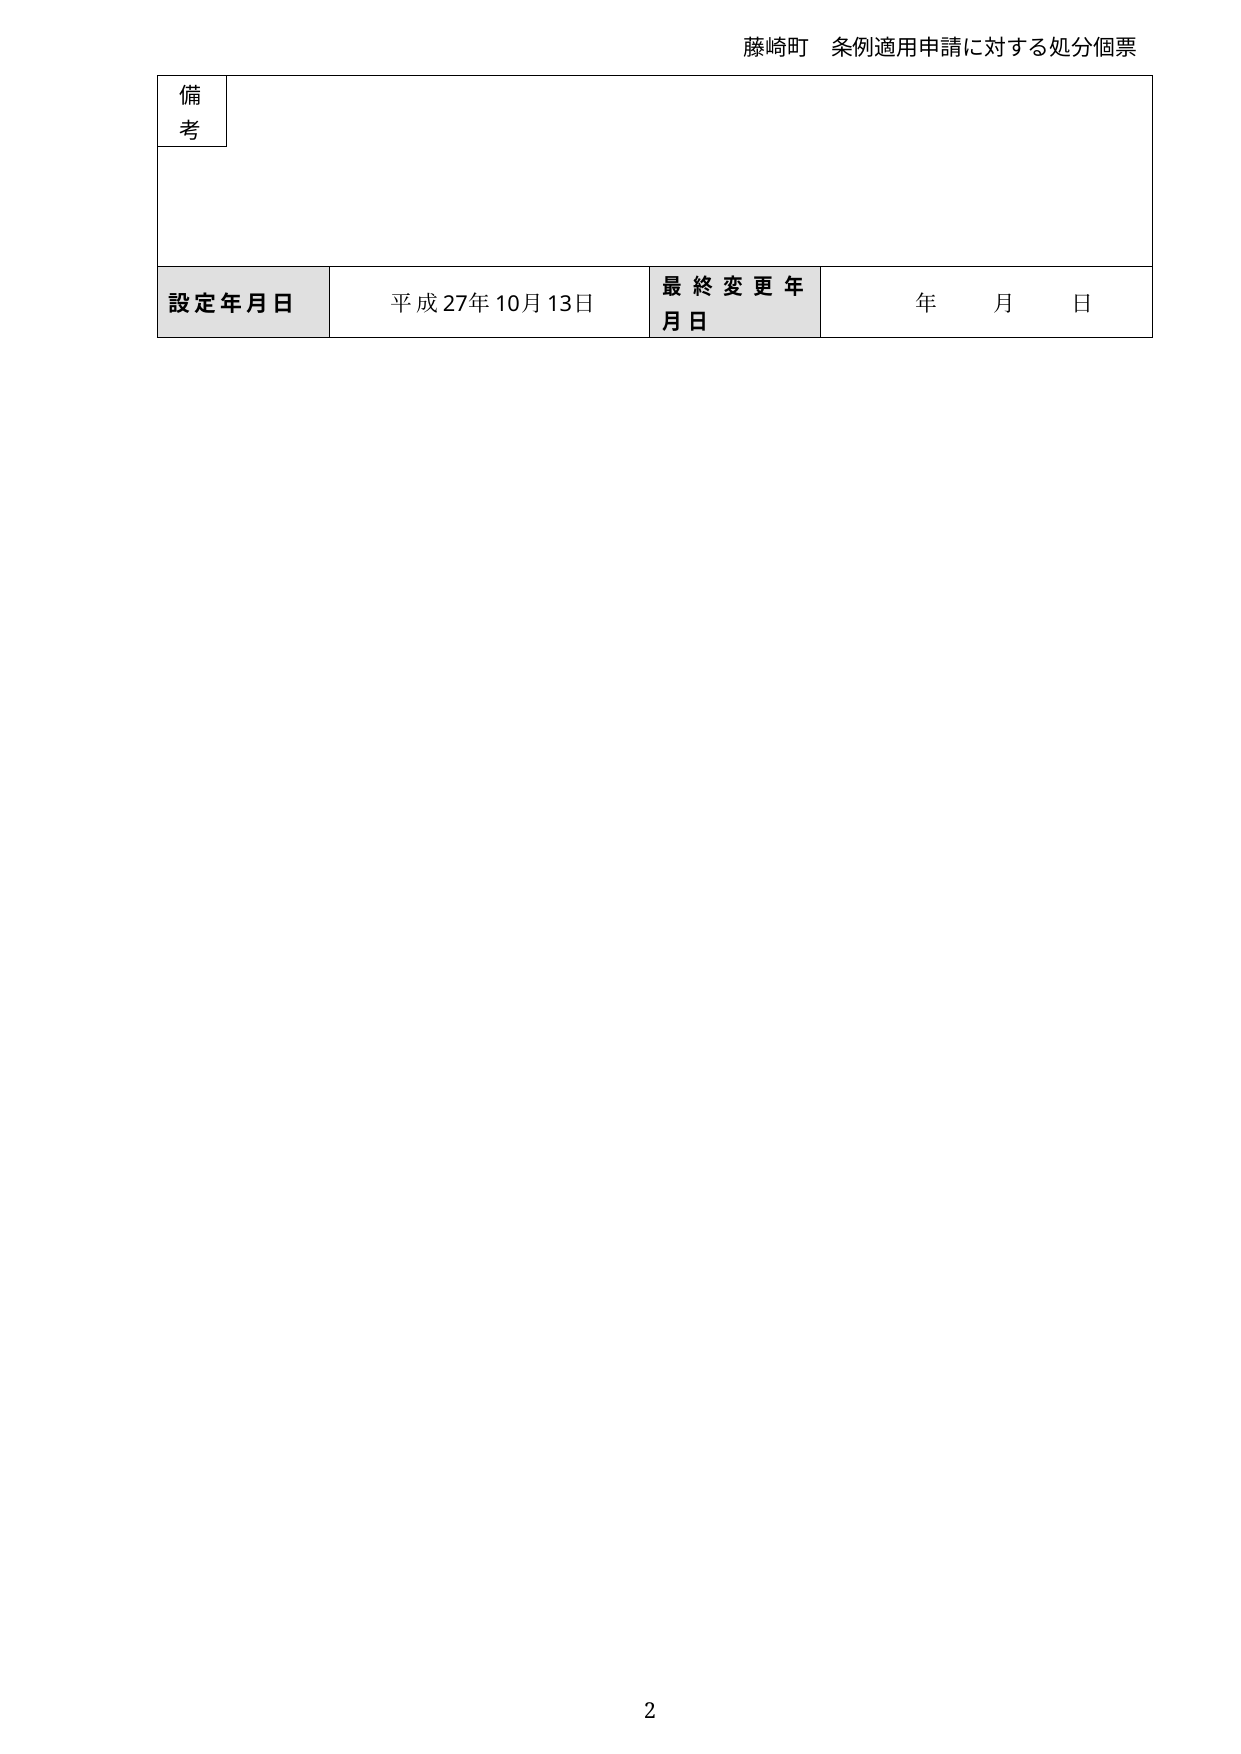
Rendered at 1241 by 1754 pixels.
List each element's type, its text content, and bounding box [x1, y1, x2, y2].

table_cell 備考 [158, 76, 226, 146]
table_cell [227, 76, 1152, 146]
table_cell [158, 146, 1152, 266]
table_cell 最終変更年月日 [650, 267, 820, 337]
table_cell 設定年月日 [158, 267, 329, 337]
table_cell 年 月 日 [821, 267, 1152, 337]
table_cell 平成27年10月13日 [330, 267, 649, 337]
